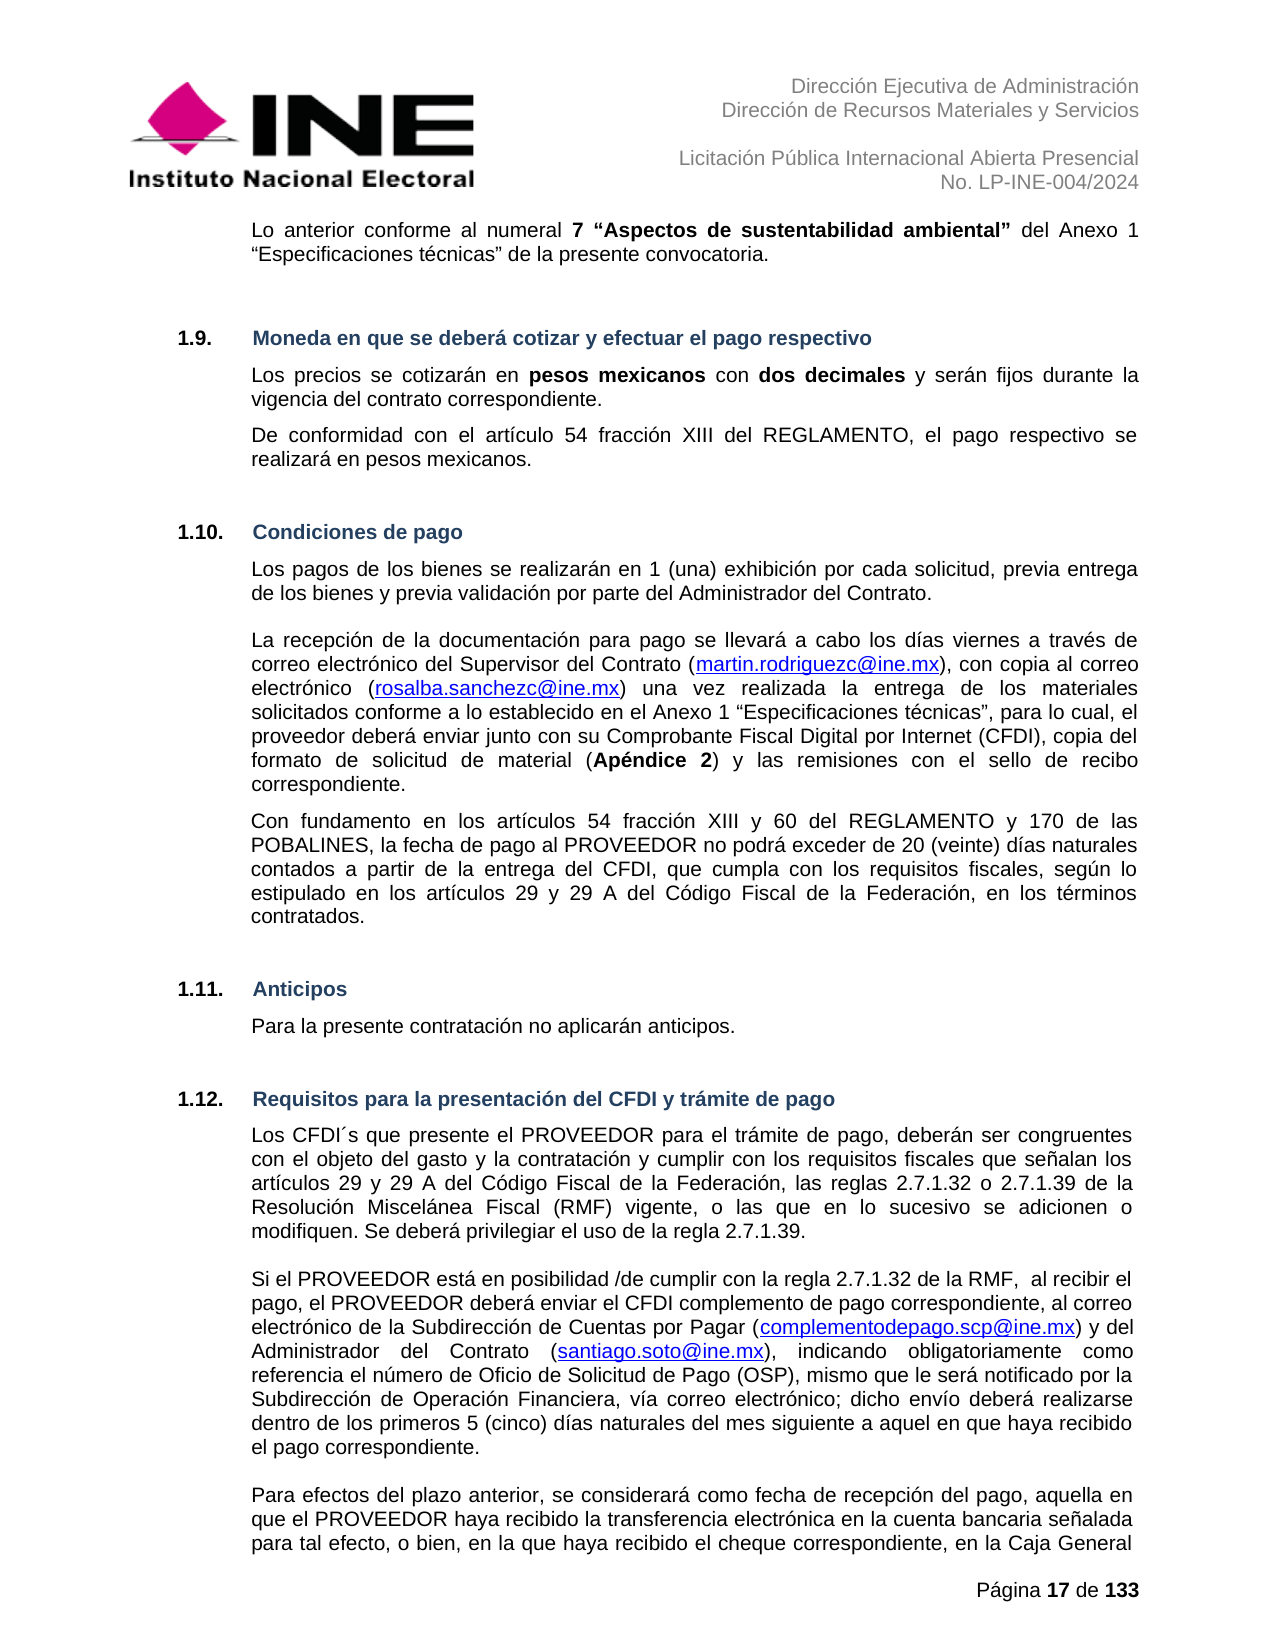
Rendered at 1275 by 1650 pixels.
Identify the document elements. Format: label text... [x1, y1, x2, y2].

subtitle Moneda en que se deberá cotizar y efectuar el pago respectivo [177, 326, 1139, 350]
text De conformidad con el artículo 54 fracción XIII del REGLAMENTO, el pago respectivo se realizará en pesos mexicanos. [251, 423, 1139, 471]
picture [129, 82, 474, 187]
text Con fundamento en los artículos 54 fracción XIII y 60 del REGLAMENTO y 170 de las POBALINES, la fecha de pago al PROVEEDOR no podrá exceder de 20 (veinte) días naturales contados a partir de la entrega del CFDI, que cumpla con los requisitos fiscales, según lo estipulado en los artículos 29 y 29 A del Código Fiscal de la Federación, en los términos contratados. [251, 808, 1139, 928]
subtitle Requisitos para la presentación del CFDI y trámite de pago [177, 1087, 1139, 1111]
text Los pagos de los bienes se realizarán en 1 (una) exhibición por cada solicitud, previa entrega de los bienes y previa validación por parte del Administrador del Contrato. [251, 556, 1139, 604]
text Lo anterior conforme al numeral 7 “Aspectos de sustentabilidad ambiental” del Anexo 1 “Especificaciones técnicas” de la presente convocatoria. [251, 218, 1139, 266]
text La recepción de la documentación para pago se llevará a cabo los días viernes a través de correo electrónico del Supervisor del Contrato (martin.rodriguezc@ine.mx), con copia al correo electrónico (rosalba.sanchezc@ine.mx) una vez realizada la entrega de los materiales solicitados conforme a lo establecido en el Anexo 1 “Especificaciones técnicas”, para lo cual, el proveedor deberá enviar junto con su Comprobante Fiscal Digital por Internet (CFDI), copia del formato de solicitud de material (Apéndice 2) y las remisiones con el sello de recibo correspondiente. [251, 628, 1139, 796]
text Para la presente contratación no aplicarán anticipos. [251, 1014, 1139, 1038]
text Los CFDI´s que presente el PROVEEDOR para el trámite de pago, deberán ser congruentes con el objeto del gasto y la contratación y cumplir con los requisitos fiscales que señalan los artículos 29 y 29 A del Código Fiscal de la Federación, las reglas 2.7.1.32 o 2.7.1.39 de la Resolución Miscelánea Fiscal (RMF) vigente, o las que en lo sucesivo se adicionen o modifiquen. Se deberá privilegiar el uso de la regla 2.7.1.39. [251, 1123, 1134, 1243]
subtitle Anticipos [177, 977, 1139, 1001]
subtitle Condiciones de pago [177, 520, 1139, 544]
text Si el PROVEEDOR está en posibilidad /de cumplir con la regla 2.7.1.32 de la RMF, al recibir el pago, el PROVEEDOR deberá enviar el CFDI complemento de pago correspondiente, al correo electrónico de la Subdirección de Cuentas por Pagar (complementodepago.scp@ine.mx) y del Administrador del Contrato (santiago.soto@ine.mx), indicando obligatoriamente como referencia el número de Oficio de Solicitud de Pago (OSP), mismo que le será notificado por la Subdirección de Operación Financiera, vía correo electrónico; dicho envío deberá realizarse dentro de los primeros 5 (cinco) días naturales del mes siguiente a aquel en que haya recibido el pago correspondiente. [251, 1267, 1134, 1458]
text Los precios se cotizarán en pesos mexicanos con dos decimales y serán fijos durante la vigencia del contrato correspondiente. [251, 363, 1139, 411]
